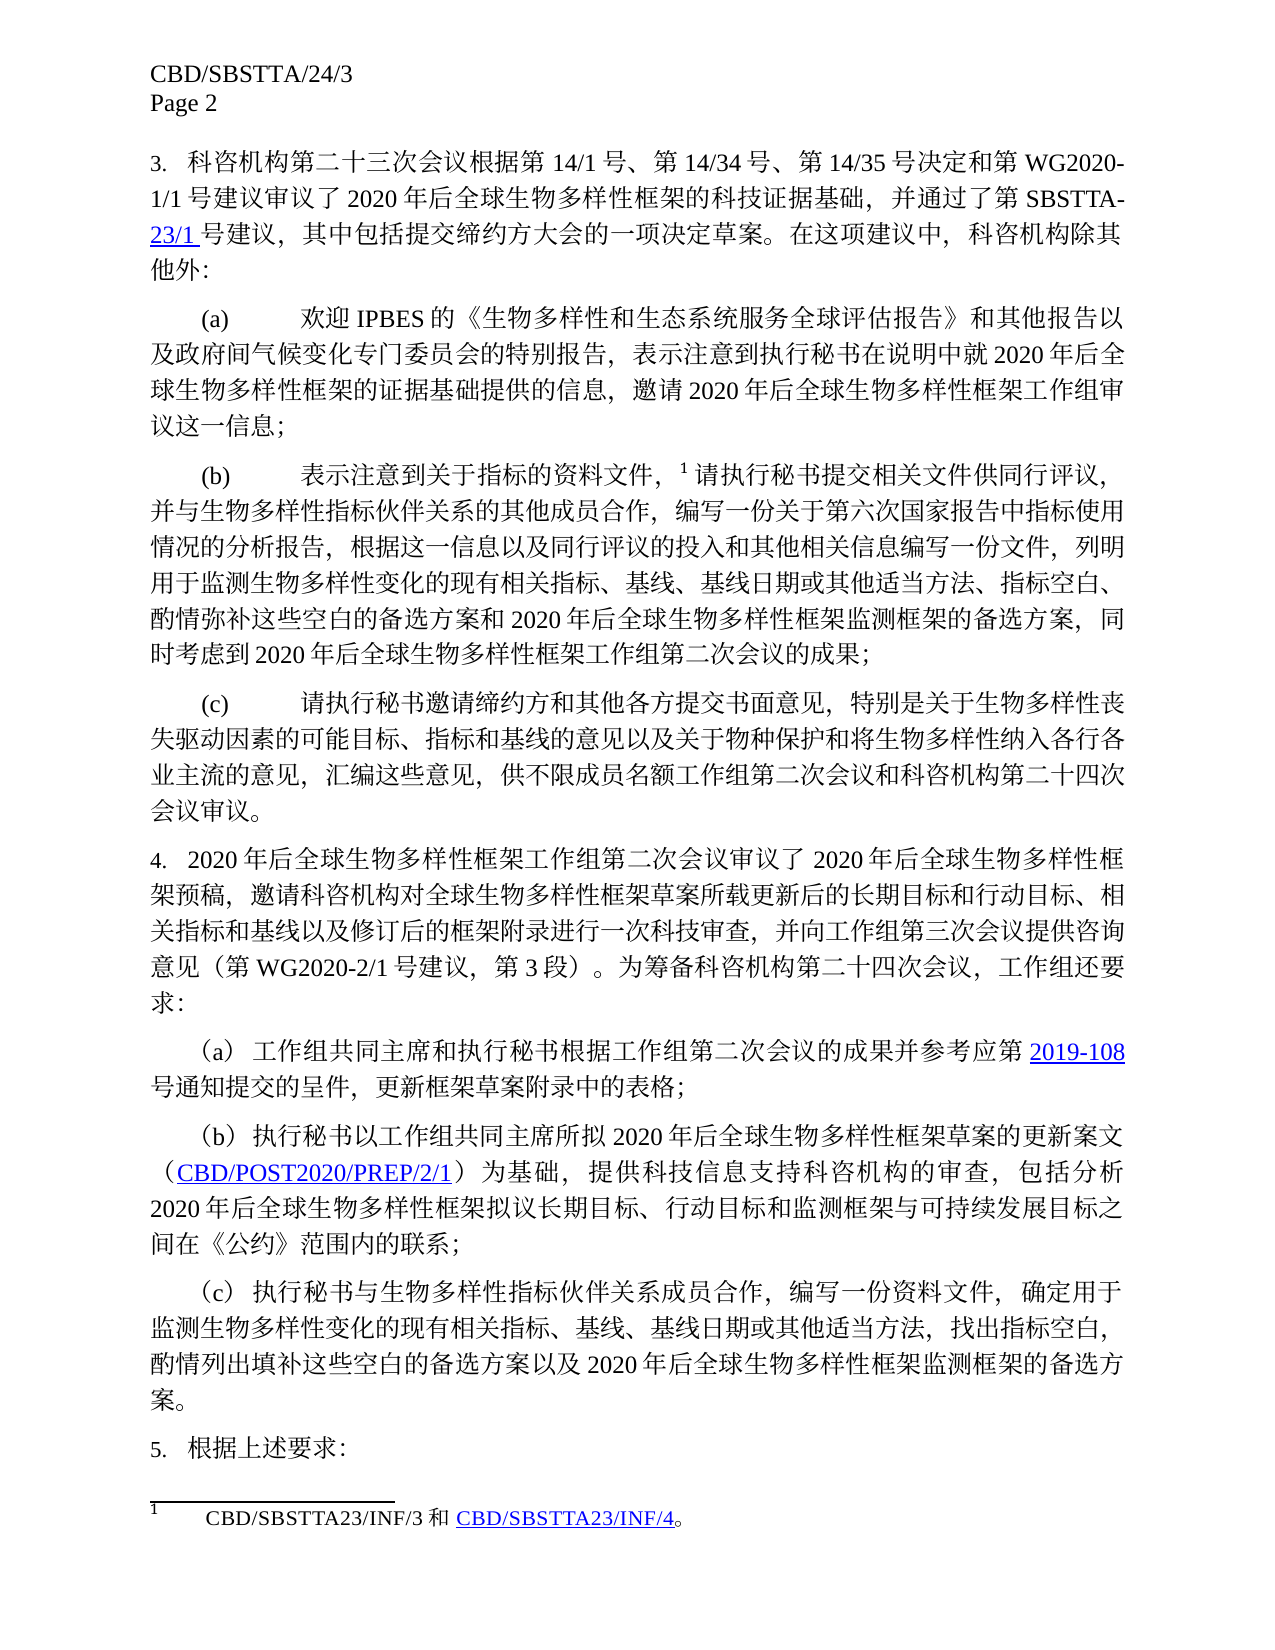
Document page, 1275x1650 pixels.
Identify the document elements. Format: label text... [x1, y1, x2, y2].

list 表示注意到关于指标的资料文件， 请执行秘书提交相关文件供同行评议，并与生物多样性指标伙伴关系的其他成员合作，编写一份关于第六次国家报告中指标使用情况的分析报告，根据这一信息以及同行评议的投入和其他相关信息编写一份文件，列明用于监测生物多样性变化的现有相关指标、基线、基线日期或其他适当方法、指标空白、酌情弥补这些空白的备选方案和2020年后全球生物多样性框架监测框架的备选方案，同时考虑到2020年后全球生物多样性框架工作组第二次会议的成果； [150, 455, 1125, 671]
list 欢迎IPBES的《生物多样性和生态系统服务全球评估报告》和其他报告以及政府间气候变化专门委员会的特别报告，表示注意到执行秘书在说明中就2020年后全球生物多样性框架的证据基础提供的信息，邀请2020年后全球生物多样性框架工作组审议这一信息； [150, 299, 1125, 443]
list 执行秘书以工作组共同主席所拟2020年后全球生物多样性框架草案的更新案文（CBD/POST2020/PREP/2/1）为基础，提供科技信息支持科咨机构的审查，包括分析2020年后全球生物多样性框架拟议长期目标、行动目标和监测框架与可持续发展目标之间在《公约》范围内的联系； [150, 1116, 1125, 1260]
text 科咨机构第二十三次会议根据第14/1号、第14/34号、第14/35号决定和第WG2020-1/1号建议审议了2020年后全球生物多样性框架的科技证据基础，并通过了第SBSTTA-23/1号建议，其中包括提交缔约方大会的一项决定草案。在这项建议中，科咨机构除其 他外： [150, 143, 1125, 287]
text 根据上述要求： [150, 1429, 1125, 1465]
list 请执行秘书邀请缔约方和其他各方提交书面意见，特别是关于生物多样性丧失驱动因素的可能目标、指标和基线的意见以及关于物种保护和将生物多样性纳入各行各业主流的意见，汇编这些意见，供不限成员名额工作组第二次会议和科咨机构第二十四次会议审议。 [150, 684, 1125, 827]
list 执行秘书与生物多样性指标伙伴关系成员合作，编写一份资料文件，确定用于监测生物多样性变化的现有相关指标、基线、基线日期或其他适当方法，找出指标空白，酌情列出填补这些空白的备选方案以及2020年后全球生物多样性框架监测框架的备选方案。 [150, 1273, 1125, 1416]
text 2020年后全球生物多样性框架工作组第二次会议审议了2020年后全球生物多样性框架预稿，邀请科咨机构对全球生物多样性框架草案所载更新后的长期目标和行动目标、相关指标和基线以及修订后的框架附录进行一次科技审查，并向工作组第三次会议提供咨询意见（第WG2020-2/1号建议，第3段）。为筹备科咨机构第二十四次会议，工作组还要求： [150, 840, 1125, 1019]
list 工作组共同主席和执行秘书根据工作组第二次会议的成果并参考应第2019-108号通知提交的呈件，更新框架草案附录中的表格； [150, 1032, 1125, 1104]
